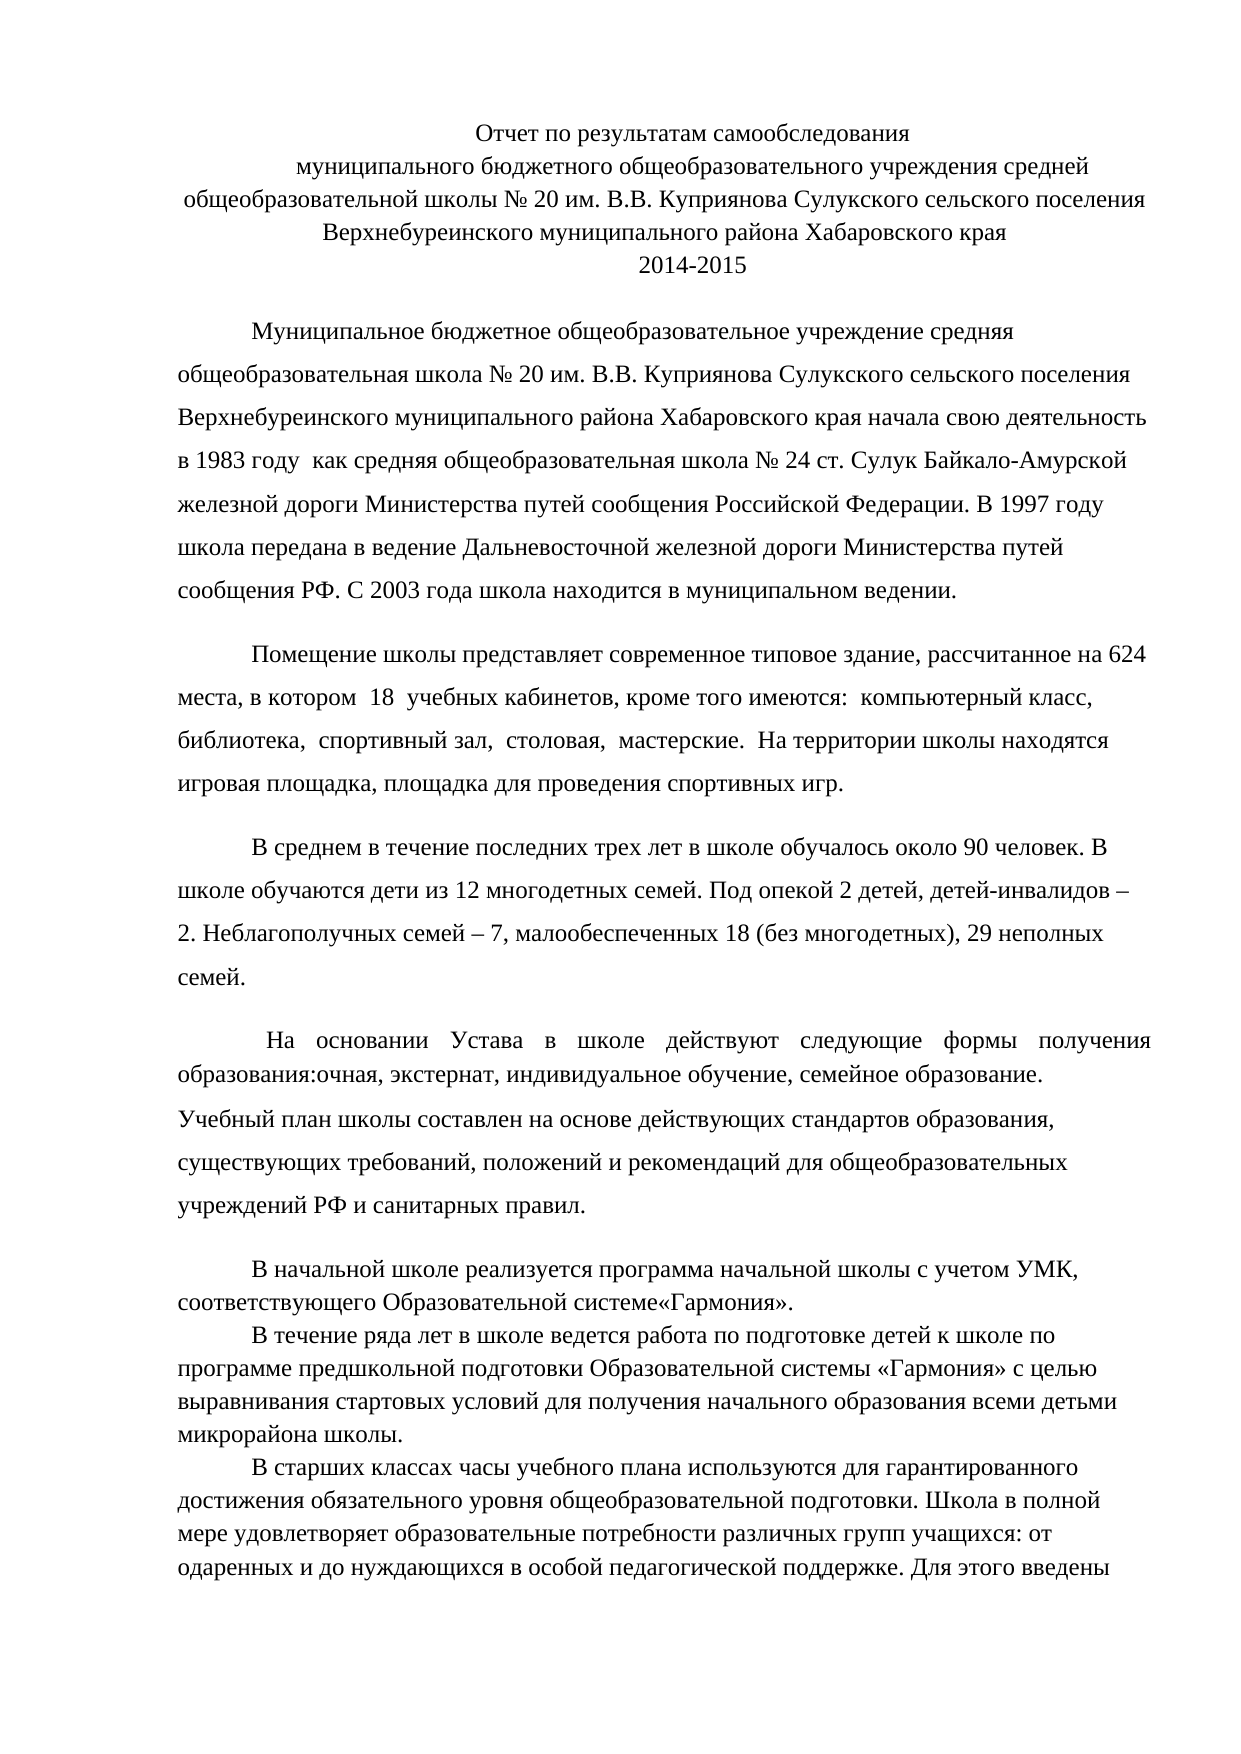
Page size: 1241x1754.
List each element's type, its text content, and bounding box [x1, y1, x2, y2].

text В среднем в течение последних трех лет в школе обучалось около 90 человек. В школе обучаются дети из 12 многодетных семей. Под опекой 2 детей, детей-инвалидов – 2. Неблагополучных семей – 7, малообеспеченных 18 (без многодетных), 29 неполных семей. [177, 832, 1152, 990]
text 2014-2015 [177, 250, 1152, 279]
text В течение ряда лет в школе ведется работа по подготовке детей к школе по программе предшкольной подготовки Образовательной системы «Гармония» с целью выравнивания стартовых условий для получения начального образования всеми детьми микрорайона школы. [177, 1320, 1152, 1448]
text Учебный план школы составлен на основе действующих стандартов образования, существующих требований, положений и рекомендаций для общеобразовательных учреждений РФ и санитарных правил. [177, 1104, 1152, 1219]
text Отчет по результатам самообследования [177, 118, 1152, 147]
text муниципального бюджетного общеобразовательного учреждения средней общеобразовательной школы № 20 им. В.В. Куприянова Сулукского сельского поселения Верхнебуреинского муниципального района Хабаровского края [177, 151, 1152, 246]
text Помещение школы представляет современное типовое здание, рассчитанное на 624 места, в котором 18 учебных кабинетов, кроме того имеются: компьютерный класс, библиотека, спортивный зал, столовая, мастерские. На территории школы находятся игровая площадка, площадка для проведения спортивных игр. [177, 639, 1152, 797]
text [177, 1452, 1152, 1580]
text На основании Устава в школе действуют следующие формы получения образования:очная, экстернат, индивидуальное обучение, семейное образование. [177, 1026, 1152, 1087]
text Муниципальное бюджетное общеобразовательное учреждение средняя общеобразовательная школа № 20 им. В.В. Куприянова Сулукского сельского поселения Верхнебуреинского муниципального района Хабаровского края начала свою деятельность в 1983 году как средняя общеобразовательная школа № 24 ст. Сулук Байкало-Амурской железной дороги Министерства путей сообщения Российской Федерации. В 1997 году школа передана в ведение Дальневосточной железной дороги Министерства путей сообщения РФ. С 2003 года школа находится в муниципальном ведении. [177, 316, 1152, 604]
text В начальной школе реализуется программа начальной школы с учетом УМК, соответствующего Образовательной системе«Гармония». [177, 1254, 1152, 1316]
